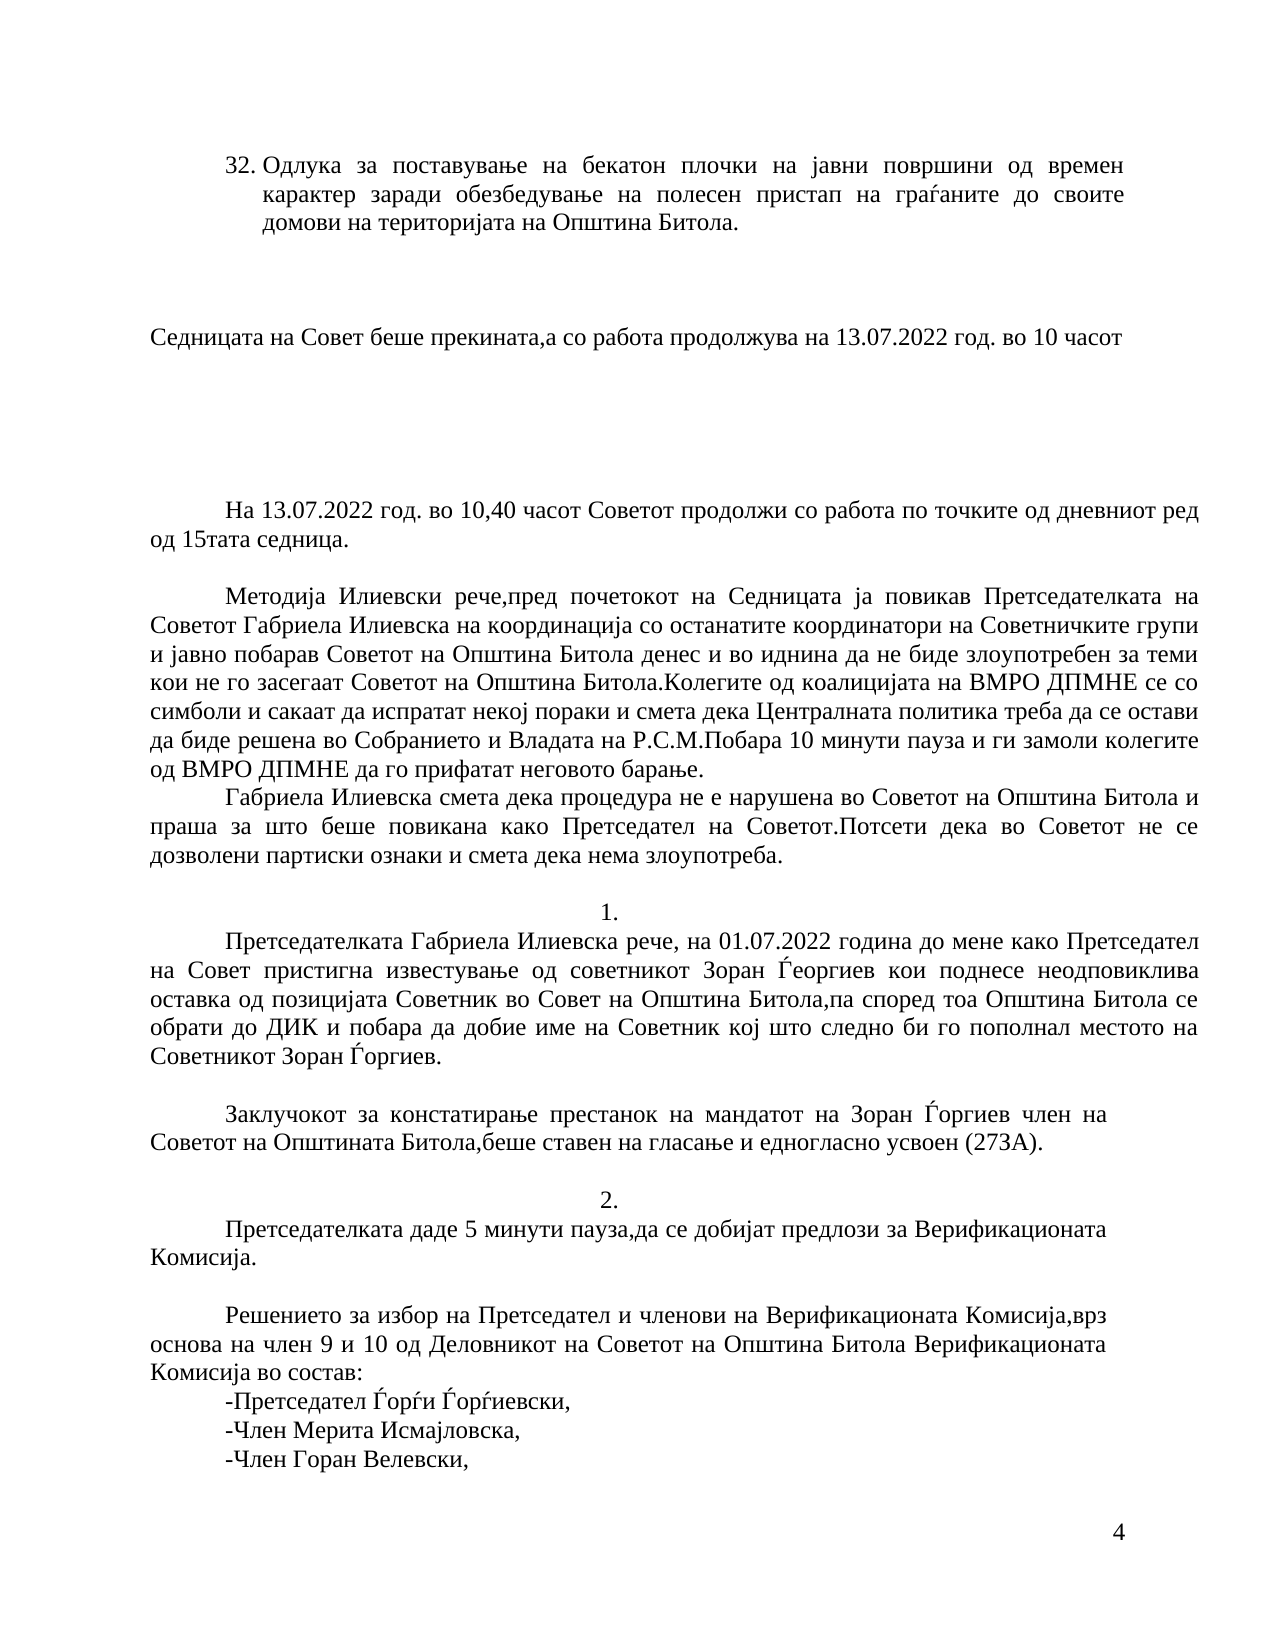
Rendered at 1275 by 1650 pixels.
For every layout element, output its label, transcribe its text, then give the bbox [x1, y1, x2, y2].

text Методија Илиевски рече,пред почетокот на Седницата ја повикав Претседателката на Советот Габриела Илиевска на координација со останатите координатори на Советничките групи и јавно побарав Советот на Општина Битола денес и во иднина да не биде злоупотребен за теми кои не го засегаат Советот на Општина Битола.Колегите од коалицијата на ВМРО ДПМНЕ се со симболи и сакаат да испратат некој пораки и смета дека Централната политика треба да се остави да биде решена во Собранието и Владата на Р.С.М.Побара 10 минути пауза и ги замоли колегите од ВМРО ДПМНЕ да го прифатат неговото барање. [150, 581, 1200, 782]
text 1. [150, 897, 1200, 926]
text -Претседател Ѓорѓи Ѓорѓиевски, [150, 1386, 1108, 1415]
text -Член Горан Велевски, [150, 1444, 1108, 1472]
text Решението за избор на Претседател и членови на Верификационата Комисија,врз основа на член 9 и 10 од Деловникот на Советот на Општина Битола Верификационата Комисија во состав: [150, 1300, 1108, 1386]
text Претседателката Габриела Илиевска рече, на 01.07.2022 година до мене како Претседател на Совет пристигна известување од советникот Зоран Ѓеоргиев кои поднесе неодповиклива оставка од позицијата Советник во Совет на Општина Битола,па според тоа Општина Битола се обрати до ДИК и побара да добие име на Советник кој што следно би го пополнал местото на Советникот Зоран Ѓоргиев. [150, 926, 1200, 1070]
text -Член Мерита Исмајловска, [150, 1415, 1108, 1444]
list Одлука за поставување на бекатон плочки на јавни површини од времен карактер заради обезбедување на полесен пристап на граѓаните до своите домови на територијата на Општина Битола. [225, 150, 1125, 236]
text 2. [150, 1185, 1108, 1214]
text Заклучокот за констатирање престанок на мандатот на Зоран Ѓоргиев член на Советот на Општината Битола,беше ставен на гласање и едногласно усвоен (27ЗА). [150, 1099, 1108, 1156]
text Габриела Илиевска смета дека процедура не е нарушена во Советот на Општина Битола и праша за што беше повикана како Претседател на Советот.Потсети дека во Советот не се дозволени партиски ознаки и смета дека нема злоупотреба. [150, 782, 1200, 869]
text Седницата на Совет беше прекината,а со работа продолжува на 13.07.2022 год. во 10 часот [150, 322, 1200, 351]
text Претседателката даде 5 минути пауза,да се добијат предлози за Верификационата Комисија. [150, 1214, 1108, 1271]
text Нa 13.07.2022 год. во 10,40 часот Советот продолжи со работа по точките од дневниот ред од 15тата седница. [150, 495, 1200, 552]
